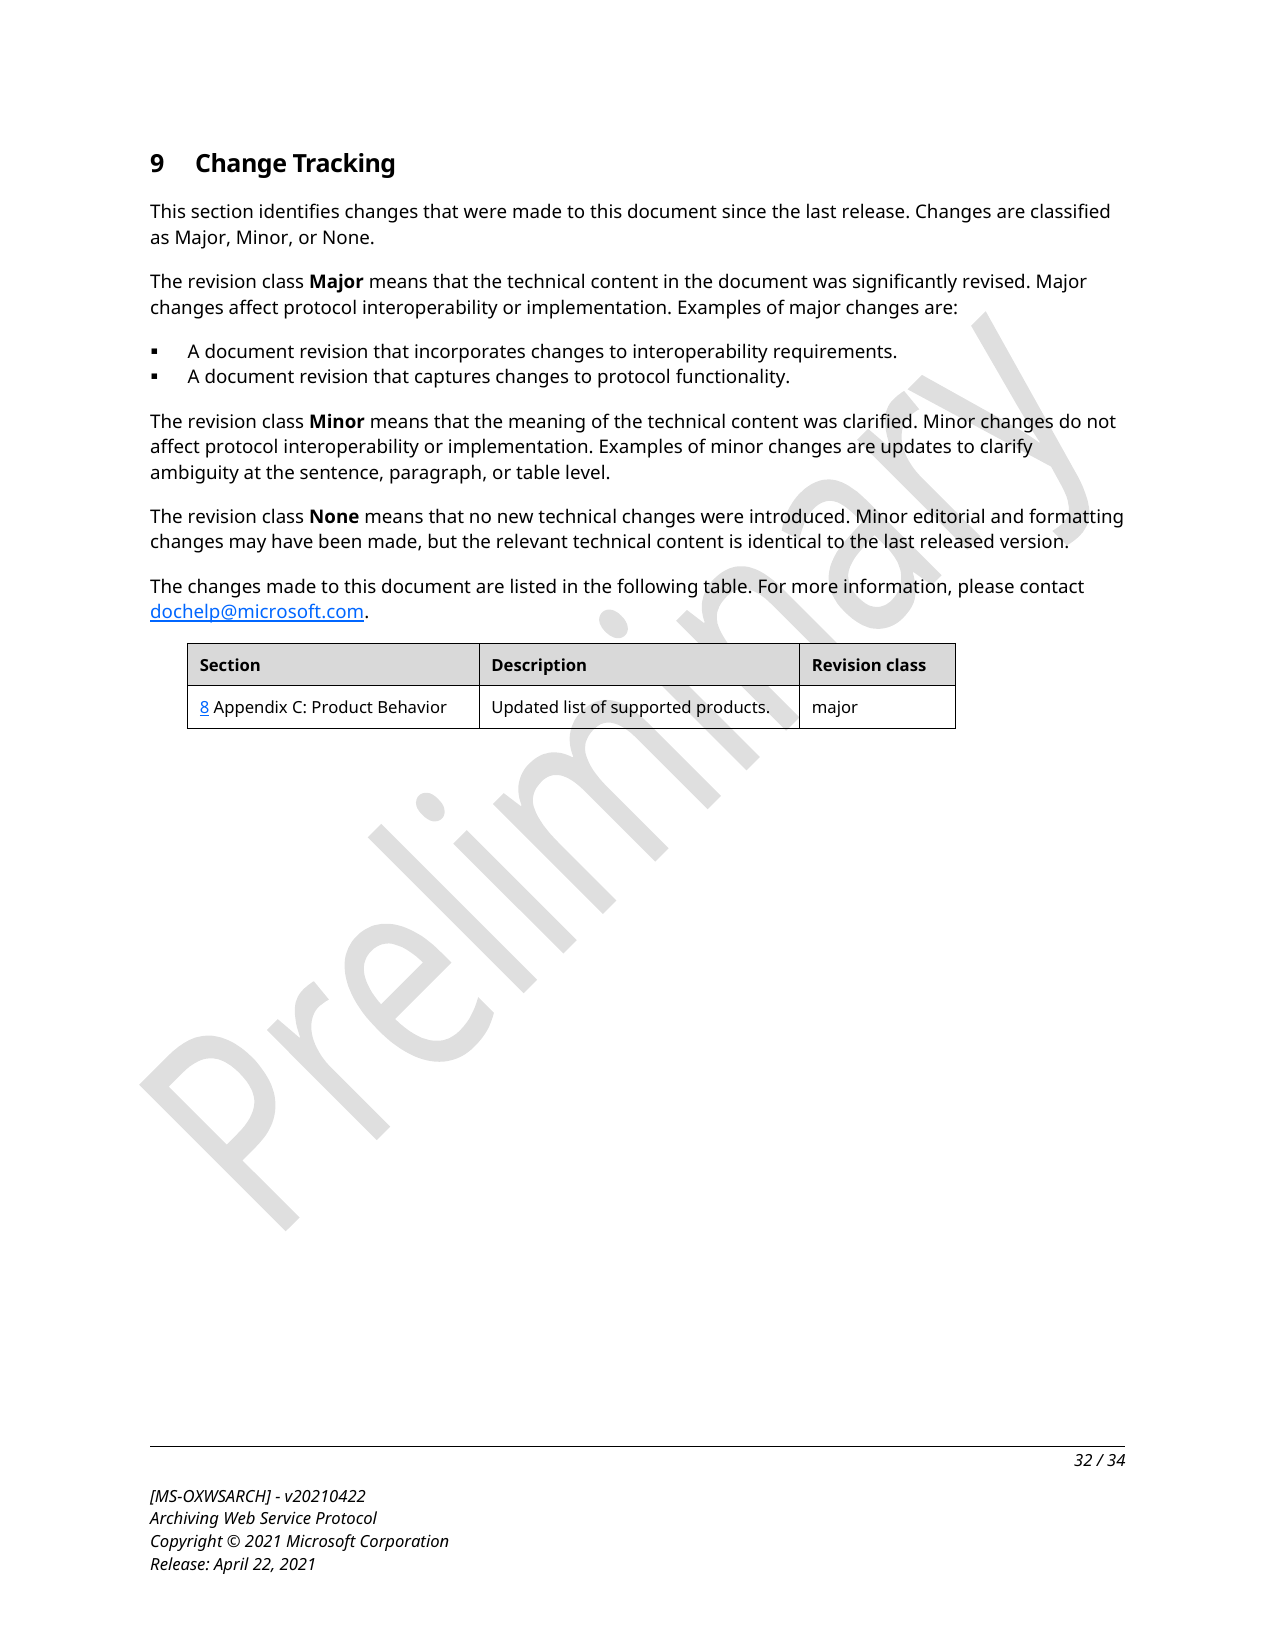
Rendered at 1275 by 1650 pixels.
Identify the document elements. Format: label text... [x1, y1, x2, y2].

list A document revision that captures changes to protocol functionality. [150, 364, 1125, 389]
table_cell Updated list of supported products. [480, 686, 799, 727]
table_cell major [800, 686, 955, 727]
table_header Description [480, 644, 799, 685]
text The changes made to this document are listed in the following table. For more information, please contact dochelp@microsoft.com. [150, 573, 1125, 624]
subtitle Change Tracking [150, 146, 1125, 180]
text The revision class Minor means that the meaning of the technical content was clarified. Minor changes do not affect protocol interoperability or implementation. Examples of minor changes are updates to clarify ambiguity at the sentence, paragraph, or table level. [150, 408, 1125, 484]
list A document revision that incorporates changes to interoperability requirements. [150, 338, 1125, 364]
table_cell 8 Appendix C: Product Behavior [188, 686, 479, 727]
text The revision class None means that no new technical changes were introduced. Minor editorial and formatting changes may have been made, but the relevant technical content is identical to the last released version. [150, 503, 1125, 554]
text The revision class Major means that the technical content in the document was significantly revised. Major changes affect protocol interoperability or implementation. Examples of major changes are: [150, 268, 1125, 319]
text This section identifies changes that were made to this document since the last release. Changes are classified as Major, Minor, or None. [150, 199, 1125, 250]
table_header Section [188, 644, 479, 685]
table_header Revision class [800, 644, 955, 685]
